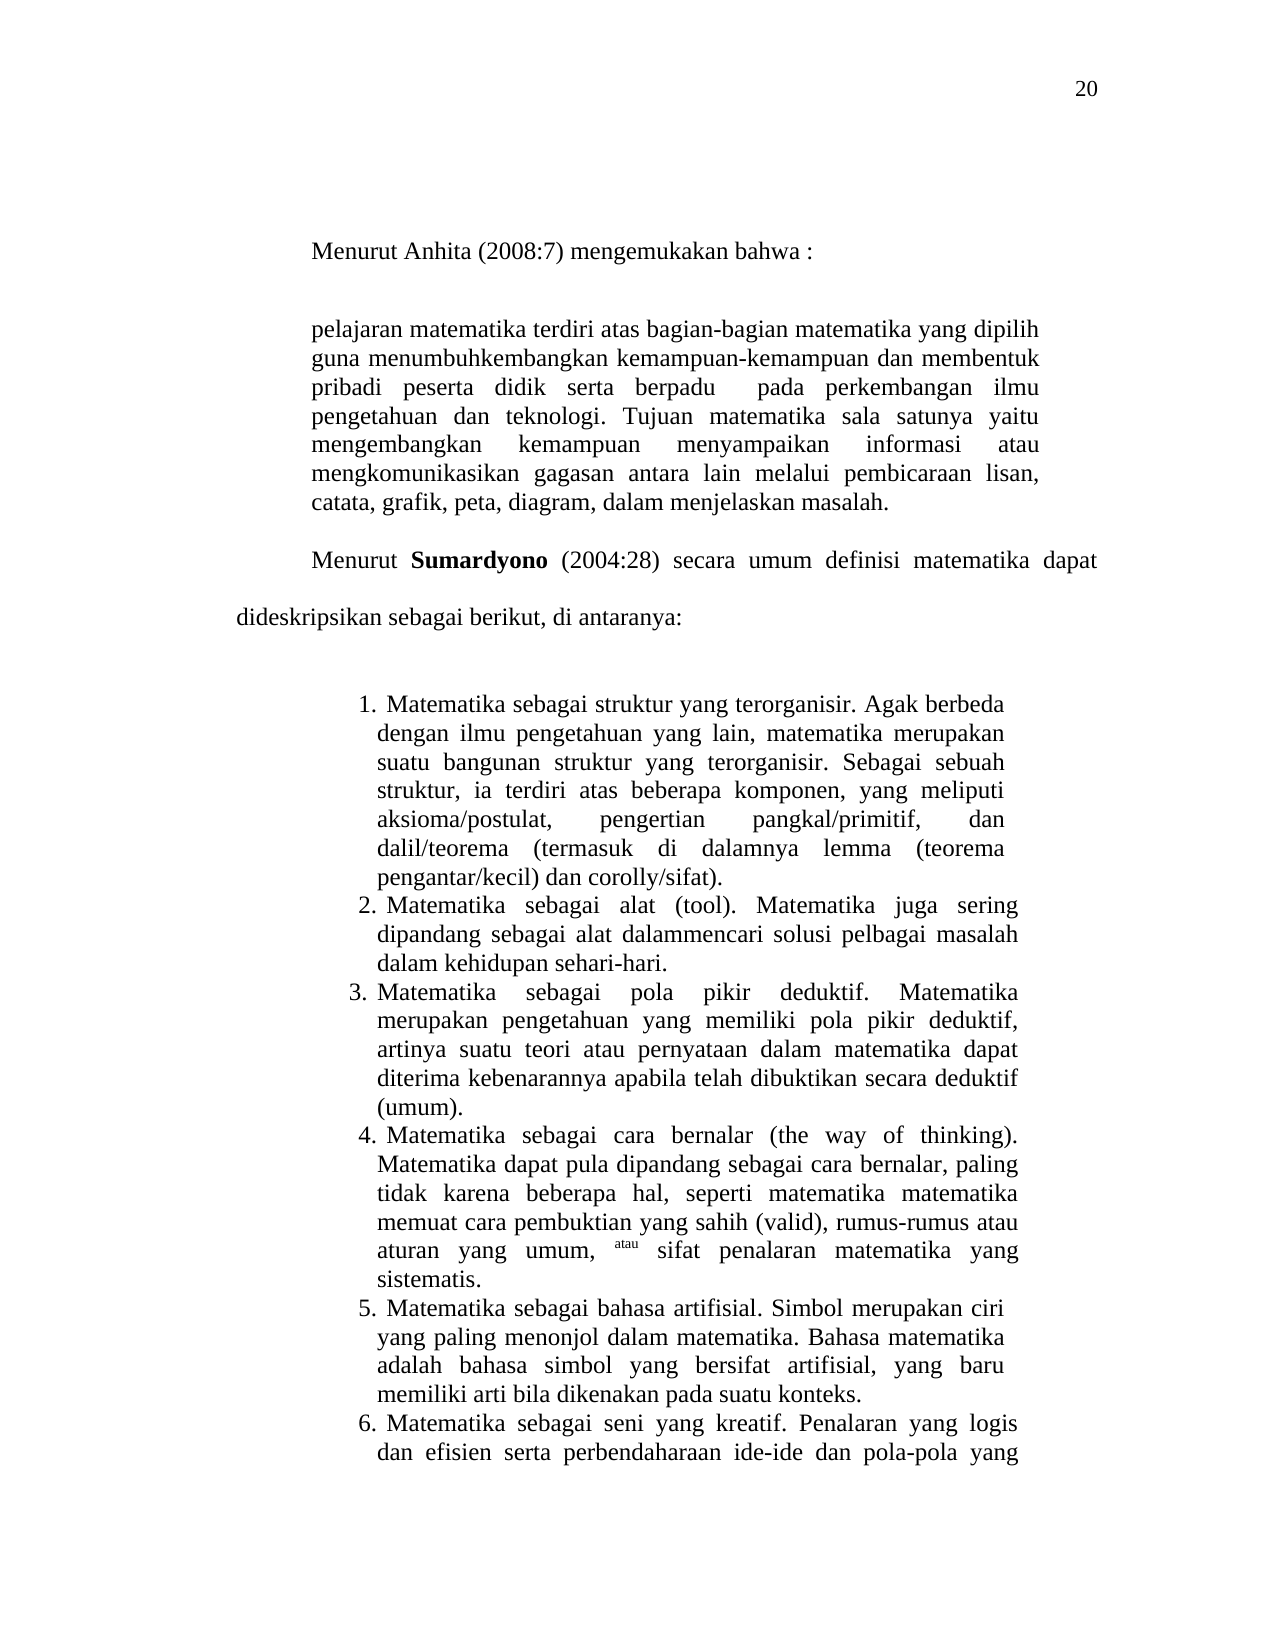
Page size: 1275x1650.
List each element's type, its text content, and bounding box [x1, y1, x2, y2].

list Matematika sebagai pola pikir deduktif. Matematika merupakan pengetahuan yang memiliki pola pikir deduktif, artinya suatu teori atau pernyataan dalam matematika dapat diterima kebenarannya apabila telah dibuktikan secara deduktif (umum). [367, 1035, 1019, 1179]
text Menurut Sumardyono (2004:28) secara umum definisi matematika dapat dideskripsikan sebagai berikut, di antaranya: [236, 545, 1098, 631]
text pelajaran matematika terdiri atas bagian-bagian matematika yang dipilih guna menumbuhkembangkan kemampuan-kemampuan dan membentuk pribadi peserta didik serta berpadu pada perkembangan ilmu pengetahuan dan teknologi. Tujuan matematika sala satunya yaitu mengembangkan kemampuan menyampaikan informasi atau mengkomunikasikan gagasan antara lain melalui pembicaraan lisan, catata, grafik, peta, diagram, dalam menjelaskan masalah. [311, 314, 1040, 516]
text Menurut Anhita (2008:7) mengemukakan bahwa : [236, 236, 1098, 265]
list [377, 1409, 1005, 1467]
list Matematika sebagai struktur yang terorganisir. Agak berbeda dengan ilmu pengetahuan yang lain, matematika merupakan suatu bangunan struktur yang terorganisir. Sebagai sebuah struktur, ia terdiri atas beberapa komponen, yang meliputi aksioma/postulat, pengertian pangkal/primitif, dan dalil/teorema (termasuk di dalamnya lemma (teorema pengantar/kecil) dan corolly/sifat). [377, 689, 1005, 890]
list Matematika sebagai cara bernalar (the way of thinking). Matematika dapat pula dipandang sebagai cara bernalar, paling tidak karena beberapa hal, seperti matematika matematika memuat cara pembuktian yang sahih (valid), rumus-rumus atau aturan yang umum, atau sifat penalaran matematika yang sistematis. [377, 1208, 1019, 1380]
list Matematika sebagai alat (tool). Matematika juga sering dipandang sebagai alat dalammencari solusi pelbagai masalah dalam kehidupan sehari-hari. [377, 919, 1019, 1006]
